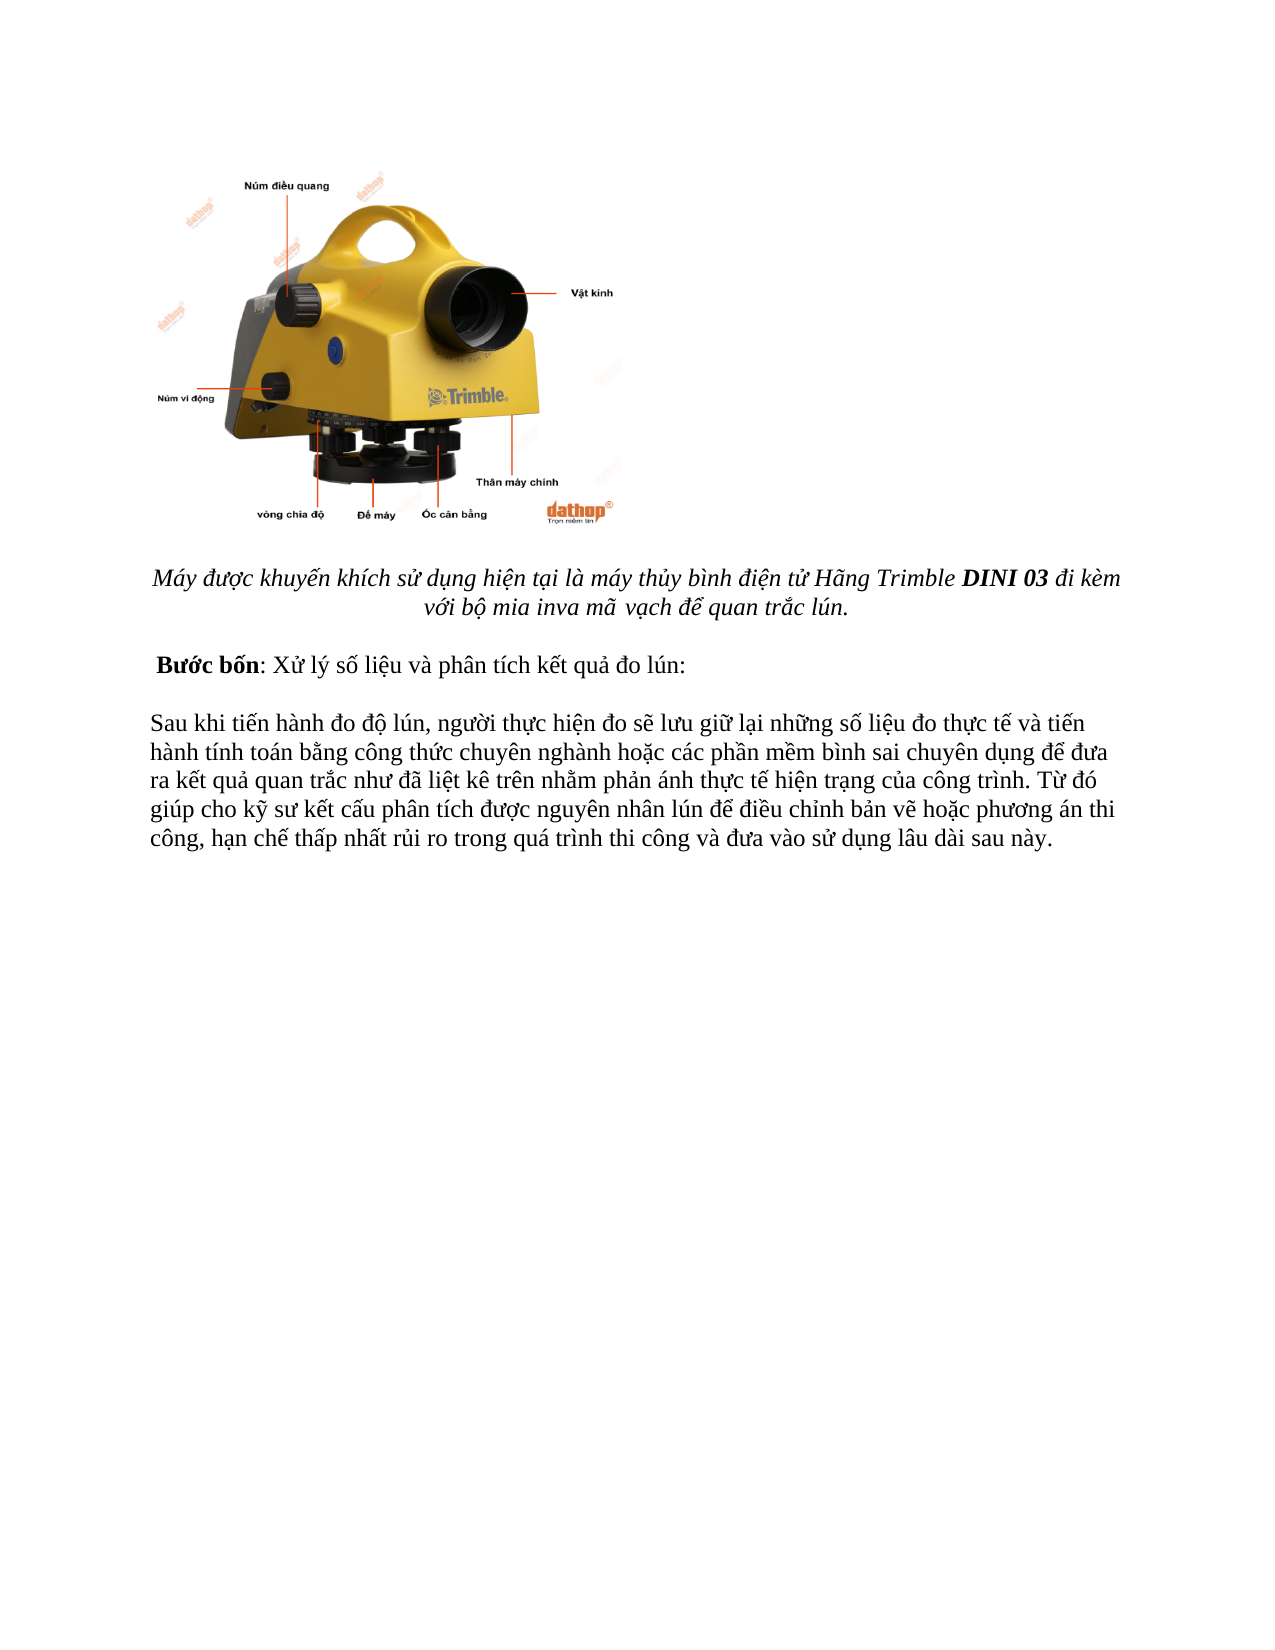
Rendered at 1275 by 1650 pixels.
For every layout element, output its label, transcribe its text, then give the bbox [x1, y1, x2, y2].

text Máy được khuyến khích sử dụng hiện tại là máy thủy bình điện tử Hãng Trimble DINI 03 đi kèm với bộ mia inva mã vạch để quan trắc lún. [150, 563, 1125, 621]
picture [150, 150, 634, 535]
text Bước bốn: Xử lý số liệu và phân tích kết quả đo lún: [150, 650, 1125, 679]
text Sau khi tiến hành đo độ lún, người thực hiện đo sẽ lưu giữ lại những số liệu đo thực tế và tiến hành tính toán bằng công thức chuyên nghành hoặc các phần mềm bình sai chuyên dụng để đưa ra kết quả quan trắc như đã liệt kê trên nhằm phản ánh thực tế hiện trạng của công trình. Từ đó giúp cho kỹ sư kết cấu phân tích được nguyên nhân lún để điều chỉnh bản vẽ hoặc phương án thi công, hạn chế thấp nhất rủi ro trong quá trình thi công và đưa vào sử dụng lâu dài sau này. [150, 708, 1125, 852]
